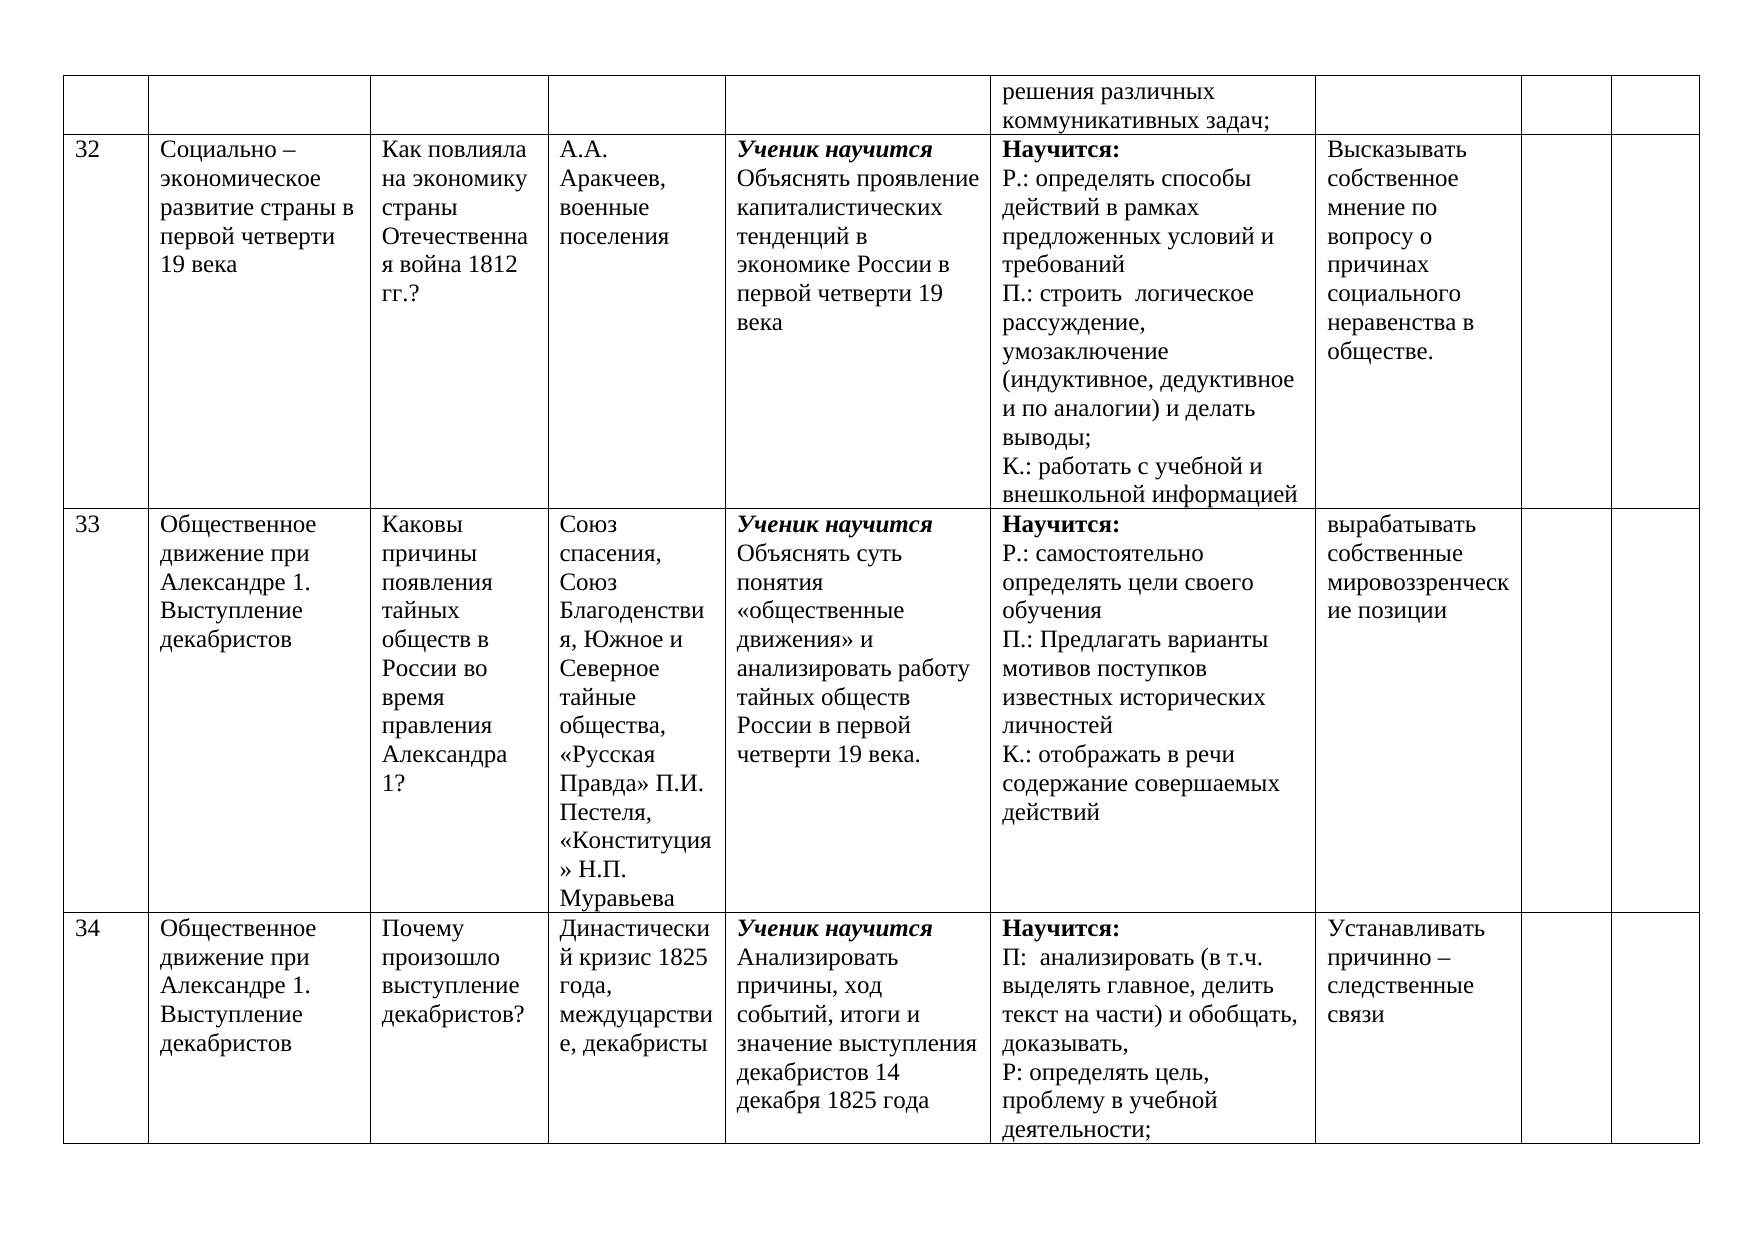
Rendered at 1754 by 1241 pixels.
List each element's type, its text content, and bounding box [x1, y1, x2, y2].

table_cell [726, 76, 990, 133]
table_cell 34 [64, 913, 148, 1143]
table_cell Как повлияла на экономику страны Отечественная война 1812 гг.? [371, 135, 548, 508]
table_cell Каковы причины появления тайных обществ в России во время правления Александра 1? [371, 509, 548, 912]
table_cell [149, 913, 370, 1143]
table_cell 31 [64, 76, 148, 133]
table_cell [991, 913, 1315, 1143]
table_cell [371, 913, 548, 1143]
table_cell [1316, 913, 1521, 1143]
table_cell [726, 913, 990, 1143]
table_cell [371, 76, 548, 133]
table_cell [1522, 913, 1611, 1143]
table_cell Ученик научится Объяснять проявление капиталистических тенденций в экономике России в первой четверти 19 века [726, 135, 990, 508]
table_cell Высказывать собственное мнение по вопросу о причинах социального неравенства в обществе. [1316, 135, 1521, 508]
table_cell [549, 913, 725, 1143]
table_cell Ученик научится Объяснять суть понятия «общественные движения» и анализировать работу тайных обществ России в первой четверти 19 века. [726, 509, 990, 912]
table_cell 33 [64, 509, 148, 912]
table_cell Научится: Р.: самостоятельно определять цели своего обучения П.: Предлагать варианты мотивов поступков известных исторических личностей К.: отображать в речи содержание совершаемых действий [991, 509, 1315, 912]
table_cell [1612, 913, 1699, 1143]
table_cell Научится: Р.: определять способы действий в рамках предложенных условий и требований П.: строить логическое рассуждение, умозаключение (индуктивное, дедуктивное и по аналогии) и делать выводы; К.: работать с учебной и внешкольной информацией [991, 135, 1315, 508]
table_cell Общественное движение при Александре 1. Выступление декабристов [149, 509, 370, 912]
table_cell [1522, 76, 1611, 133]
table_cell вырабатывать собственные мировоззренческие позиции [1316, 509, 1521, 912]
table_cell Социально – экономическое развитие страны в первой четверти 19 века [149, 135, 370, 508]
table_cell А.А. Аракчеев, военные поселения [549, 135, 725, 508]
table_cell 32 [64, 135, 148, 508]
table_cell [1522, 509, 1611, 912]
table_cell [149, 76, 370, 133]
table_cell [991, 76, 1315, 133]
table_cell [1612, 135, 1699, 508]
table_cell [1522, 135, 1611, 508]
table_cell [1316, 76, 1521, 133]
table_cell [1612, 509, 1699, 912]
table_cell Союз спасения, Союз Благоденствия, Южное и Северное тайные общества, «Русская Правда» П.И. Пестеля, «Конституция» Н.П. Муравьева [549, 509, 725, 912]
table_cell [549, 76, 725, 133]
table_cell [1612, 76, 1699, 133]
